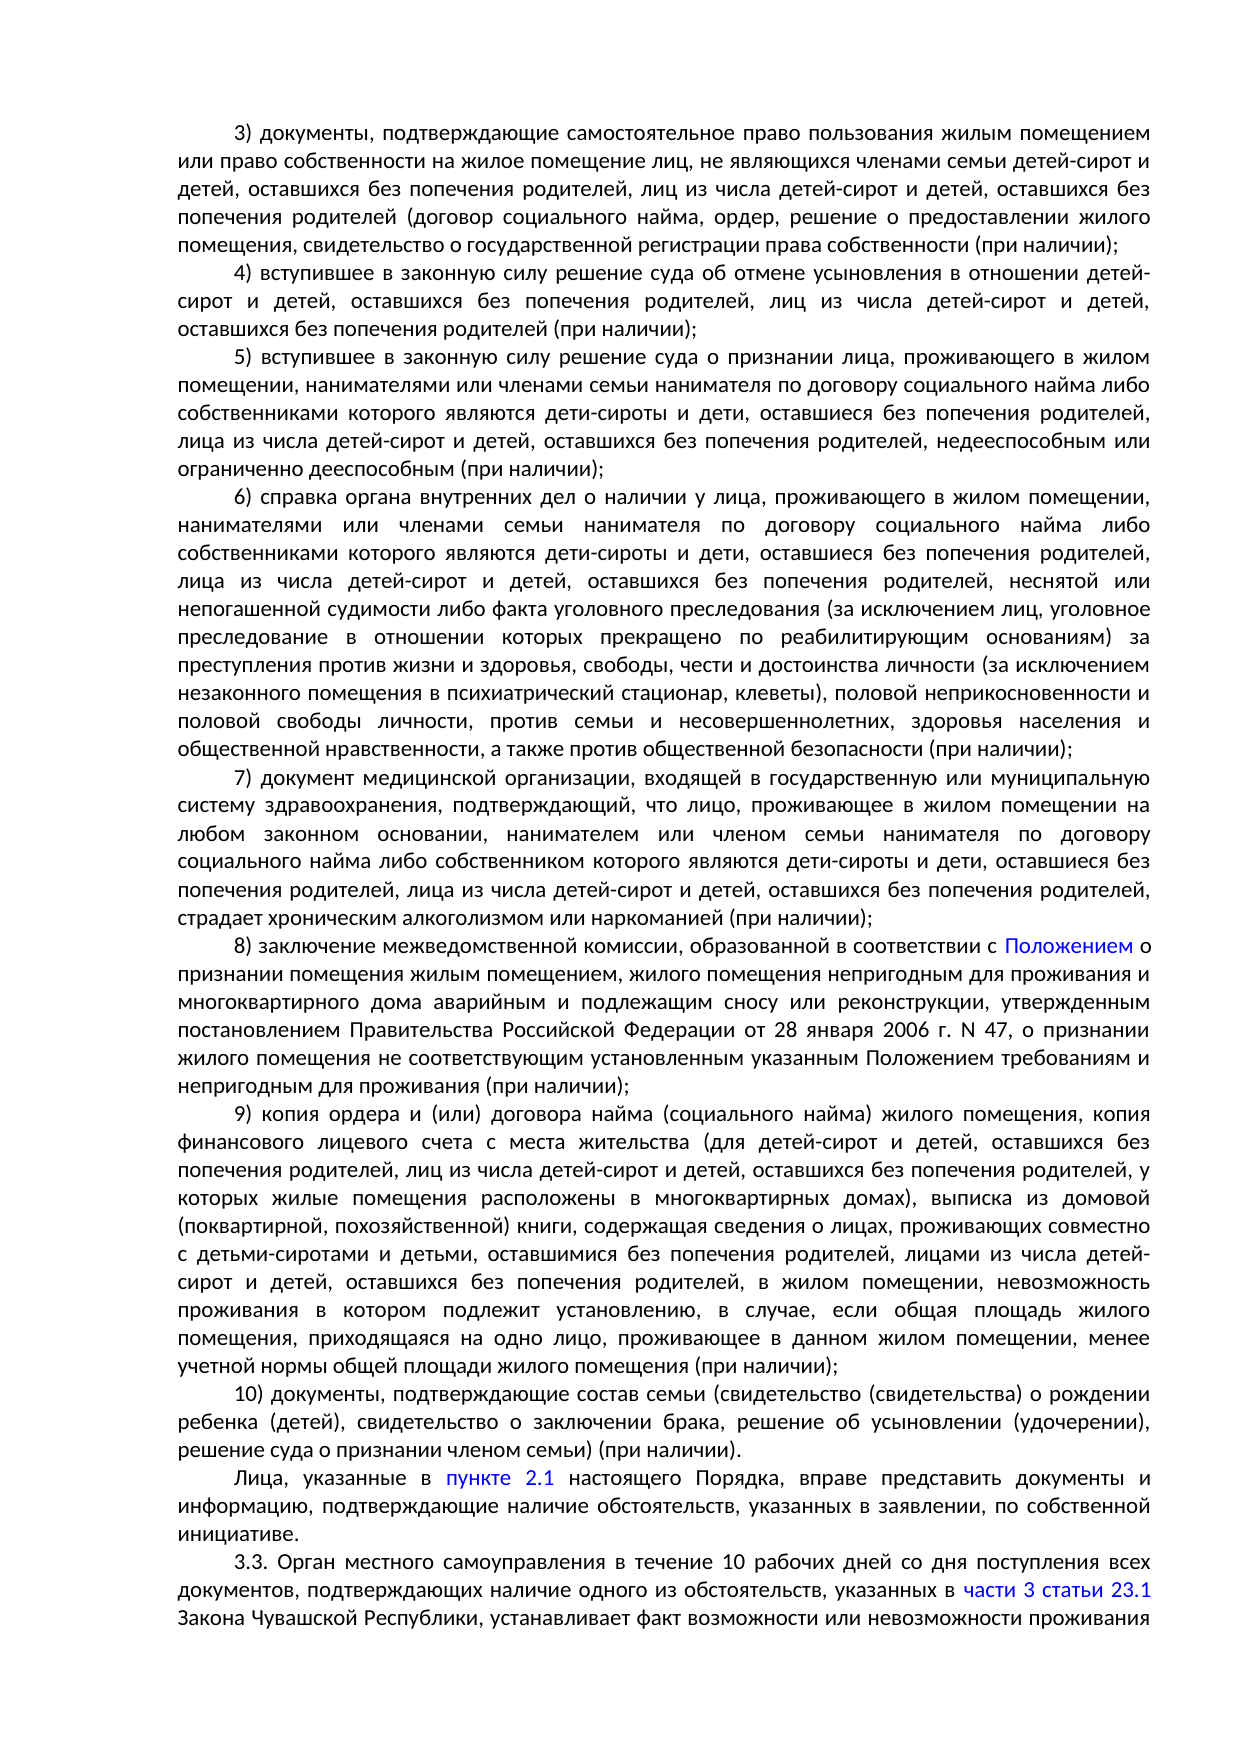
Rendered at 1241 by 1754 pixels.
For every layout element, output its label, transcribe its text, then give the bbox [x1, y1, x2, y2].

text 3) документы, подтверждающие самостоятельное право пользования жилым помещением или право собственности на жилое помещение лиц, не являющихся членами семьи детей-сирот и детей, оставшихся без попечения родителей, лиц из числа детей-сирот и детей, оставшихся без попечения родителей (договор социального найма, ордер, решение о предоставлении жилого помещения, свидетельство о государственной регистрации права собственности (при наличии); [177, 118, 1152, 258]
text 6) справка органа внутренних дел о наличии у лица, проживающего в жилом помещении, нанимателями или членами семьи нанимателя по договору социального найма либо собственниками которого являются дети-сироты и дети, оставшиеся без попечения родителей, лица из числа детей-сирот и детей, оставшихся без попечения родителей, неснятой или непогашенной судимости либо факта уголовного преследования (за исключением лиц, уголовное преследование в отношении которых прекращено по реабилитирующим основаниям) за преступления против жизни и здоровья, свободы, чести и достоинства личности (за исключением незаконного помещения в психиатрический стационар, клеветы), половой неприкосновенности и половой свободы личности, против семьи и несовершеннолетних, здоровья населения и общественной нравственности, а также против общественной безопасности (при наличии); [177, 482, 1152, 763]
text 5) вступившее в законную силу решение суда о признании лица, проживающего в жилом помещении, нанимателями или членами семьи нанимателя по договору социального найма либо собственниками которого являются дети-сироты и дети, оставшиеся без попечения родителей, лица из числа детей-сирот и детей, оставшихся без попечения родителей, недееспособным или ограниченно дееспособным (при наличии); [177, 342, 1152, 482]
text 10) документы, подтверждающие состав семьи (свидетельство (свидетельства) о рождении ребенка (детей), свидетельство о заключении брака, решение об усыновлении (удочерении), решение суда о признании членом семьи) (при наличии). [177, 1379, 1152, 1463]
text Лица, указанные в пункте 2.1 настоящего Порядка, вправе представить документы и информацию, подтверждающие наличие обстоятельств, указанных в заявлении, по собственной инициативе. [177, 1463, 1152, 1547]
text 8) заключение межведомственной комиссии, образованной в соответствии с Положением о признании помещения жилым помещением, жилого помещения непригодным для проживания и многоквартирного дома аварийным и подлежащим сносу или реконструкции, утвержденным постановлением Правительства Российской Федерации от 28 января 2006 г. N 47, о признании жилого помещения не соответствующим установленным указанным Положением требованиям и непригодным для проживания (при наличии); [177, 931, 1152, 1099]
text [177, 1547, 1152, 1631]
text 9) копия ордера и (или) договора найма (социального найма) жилого помещения, копия финансового лицевого счета с места жительства (для детей-сирот и детей, оставшихся без попечения родителей, лиц из числа детей-сирот и детей, оставшихся без попечения родителей, у которых жилые помещения расположены в многоквартирных домах), выписка из домовой (поквартирной, похозяйственной) книги, содержащая сведения о лицах, проживающих совместно с детьми-сиротами и детьми, оставшимися без попечения родителей, лицами из числа детей-сирот и детей, оставшихся без попечения родителей, в жилом помещении, невозможность проживания в котором подлежит установлению, в случае, если общая площадь жилого помещения, приходящаяся на одно лицо, проживающее в данном жилом помещении, менее учетной нормы общей площади жилого помещения (при наличии); [177, 1099, 1152, 1379]
text 4) вступившее в законную силу решение суда об отмене усыновления в отношении детей-сирот и детей, оставшихся без попечения родителей, лиц из числа детей-сирот и детей, оставшихся без попечения родителей (при наличии); [177, 258, 1152, 342]
text 7) документ медицинской организации, входящей в государственную или муниципальную систему здравоохранения, подтверждающий, что лицо, проживающее в жилом помещении на любом законном основании, нанимателем или членом семьи нанимателя по договору социального найма либо собственником которого являются дети-сироты и дети, оставшиеся без попечения родителей, лица из числа детей-сирот и детей, оставшихся без попечения родителей, страдает хроническим алкоголизмом или наркоманией (при наличии); [177, 763, 1152, 931]
